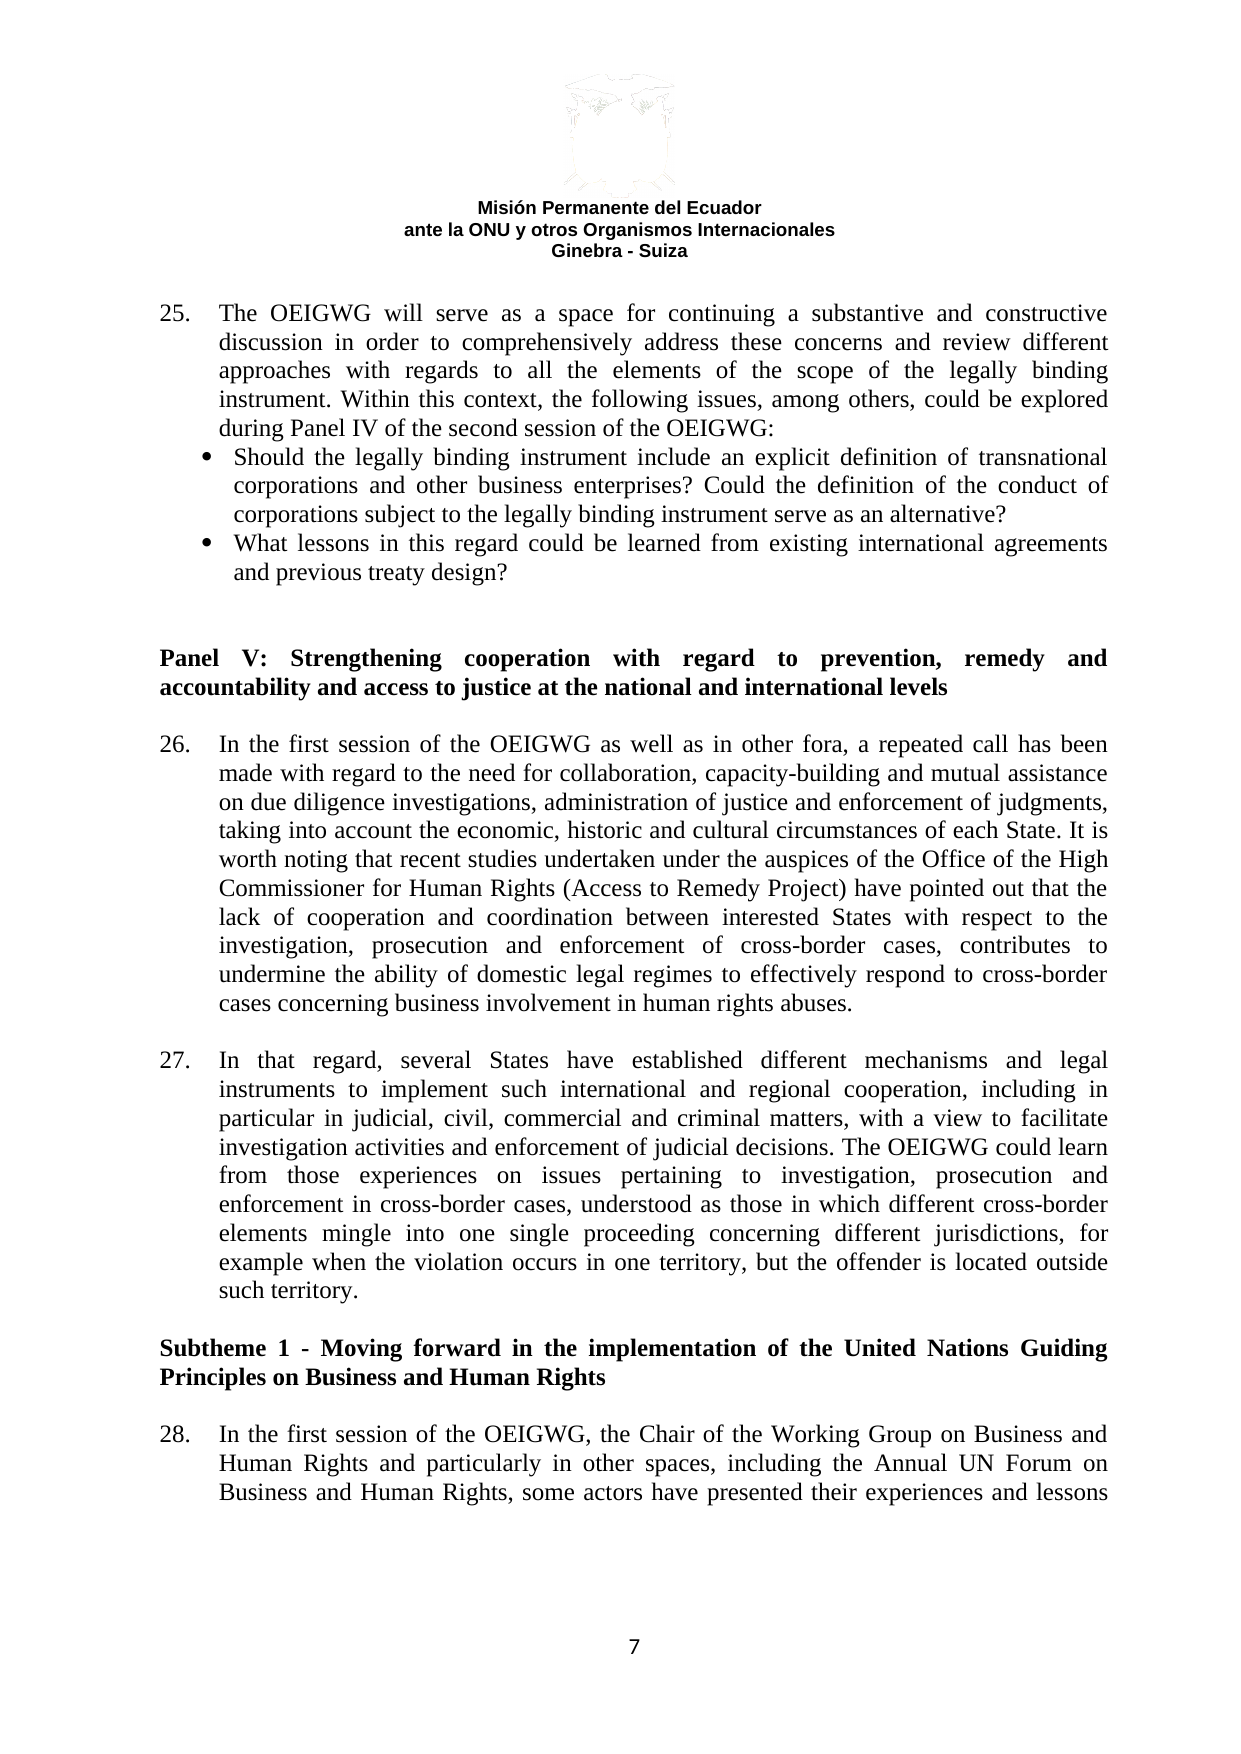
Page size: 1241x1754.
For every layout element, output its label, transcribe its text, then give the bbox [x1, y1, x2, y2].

text Subtheme 1 - Moving forward in the implementation of the United Nations Guiding Principles on Business and Human Rights [159, 1333, 1109, 1390]
list Should the legally binding instrument include an explicit definition of transnational corporations and other business enterprises? Could the definition of the conduct of corporations subject to the legally binding instrument serve as an alternative? [202, 442, 1109, 528]
list What lessons in this regard could be learned from existing international agreements and previous treaty design? [202, 528, 1109, 585]
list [159, 1419, 1109, 1505]
list In that regard, several States have established different mechanisms and legal instruments to implement such international and regional cooperation, including in particular in judicial, civil, commercial and criminal matters, with a view to facilitate investigation activities and enforcement of judicial decisions. The OEIGWG could learn from those experiences on issues pertaining to investigation, prosecution and enforcement in cross-border cases, understood as those in which different cross-border elements mingle into one single proceeding concerning different jurisdictions, for example when the violation occurs in one territory, but the offender is located outside such territory. [159, 1045, 1109, 1304]
text Panel V: Strengthening cooperation with regard to prevention, remedy and accountability and access to justice at the national and international levels [159, 643, 1109, 700]
list In the first session of the OEIGWG as well as in other fora, a repeated call has been made with regard to the need for collaboration, capacity-building and mutual assistance on due diligence investigations, administration of justice and enforcement of judgments, taking into account the economic, historic and cultural circumstances of each State. It is worth noting that recent studies undertaken under the auspices of the Office of the High Commissioner for Human Rights (Access to Remedy Project) have pointed out that the lack of cooperation and coordination between interested States with respect to the investigation, prosecution and enforcement of cross-border cases, contributes to undermine the ability of domestic legal regimes to effectively respond to cross-border cases concerning business involvement in human rights abuses. [159, 729, 1109, 1017]
list The OEIGWG will serve as a space for continuing a substantive and constructive discussion in order to comprehensively address these concerns and review different approaches with regards to all the elements of the scope of the legally binding instrument. Within this context, the following issues, among others, could be explored during Panel IV of the second session of the OEIGWG: [159, 298, 1109, 442]
